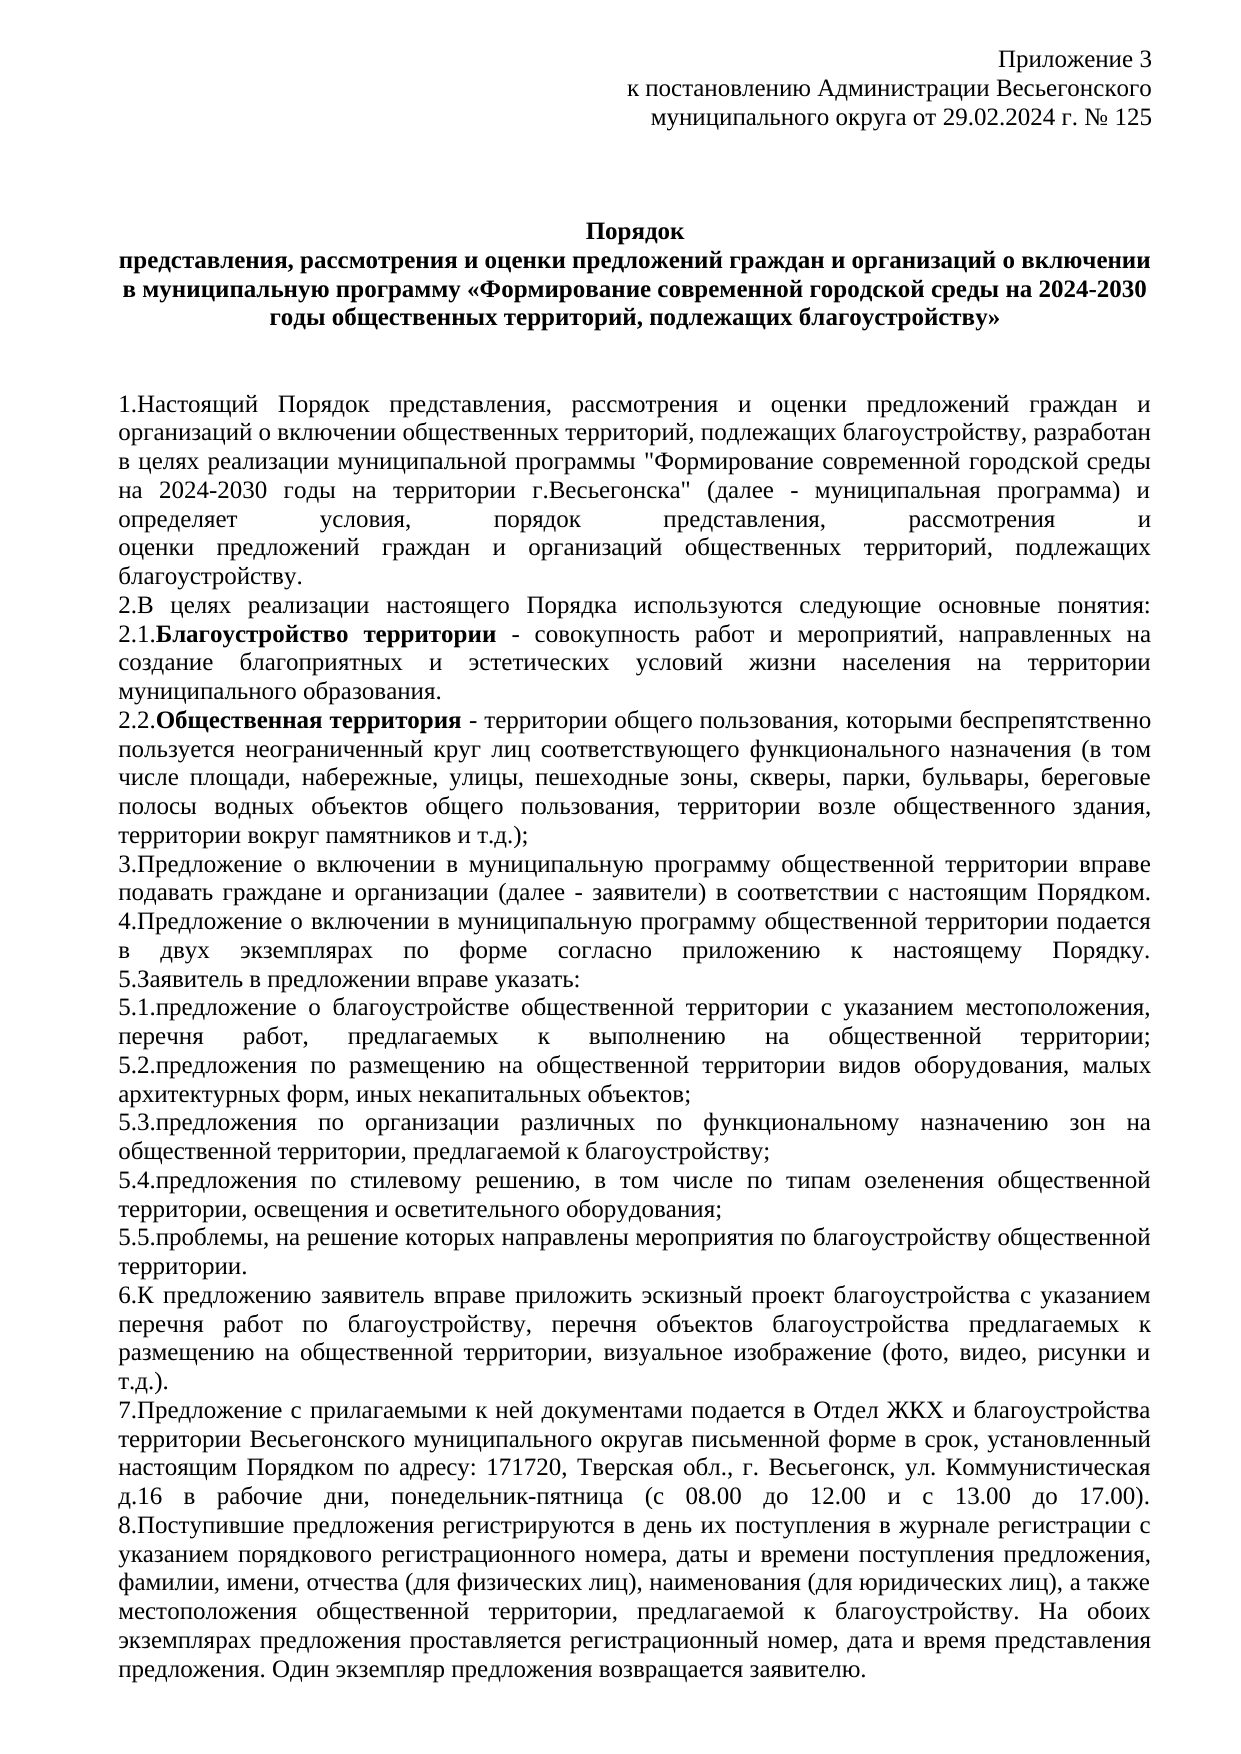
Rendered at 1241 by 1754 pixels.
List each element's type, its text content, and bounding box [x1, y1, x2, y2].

text к постановлению Администрации Весьегонского [118, 73, 1152, 102]
text 2.2.Общественная территория - территории общего пользования, которыми беспрепятственно пользуется неограниченный круг лиц соответствующего функционального назначения (в том числе площади, набережные, улицы, пешеходные зоны, скверы, парки, бульвары, береговые полосы водных объектов общего пользования, территории возле общественного здания, территории вокруг памятников и т.д.); [118, 705, 1152, 849]
text 5.4.предложения по стилевому решению, в том числе по типам озеленения общественной территории, освещения и осветительного оборудования; [118, 1165, 1152, 1222]
text 1.Настоящий Порядок представления, рассмотрения и оценки предложений граждан и организаций о включении общественных территорий, подлежащих благоустройству, разработан в целях реализации муниципальной программы "Формирование современной городской среды на 2024-2030 годы на территории г.Весьегонска" (далее - муниципальная программа) и определяет условия, порядок представления, рассмотрения и оценки предложений граждан и организаций общественных территорий, подлежащих благоустройству. 2.В целях реализации настоящего Порядка используются следующие основные понятия: 2.1.Благоустройство территории - совокупность работ и мероприятий, направленных на создание благоприятных и эстетических условий жизни населения на территории муниципального образования. [118, 360, 1152, 705]
text 5.1.предложение о благоустройстве общественной территории с указанием местоположения, перечня работ, предлагаемых к выполнению на общественной территории; 5.2.предложения по размещению на общественной территории видов оборудования, малых архитектурных форм, иных некапитальных объектов; [118, 992, 1152, 1107]
text Приложение 3 [118, 44, 1152, 73]
text 5.5.проблемы, на решение которых направлены мероприятия по благоустройству общественной территории. 6.К предложению заявитель вправе приложить эскизный проект благоустройства с указанием перечня работ по благоустройству, перечня объектов благоустройства предлагаемых к размещению на общественной территории, визуальное изображение (фото, видео, рисунки и т.д.). 7.Предложение с прилагаемыми к ней документами подается в Отдел ЖКХ и благоустройства территории Весьегонского муниципального округав письменной форме в срок, установленный настоящим Порядком по адресу: 171720, Тверская обл., г. Весьегонск, ул. Коммунистическая д.16 в рабочие дни, понедельник-пятница (с 08.00 до 12.00 и с 13.00 до 17.00). 8.Поступившие предложения регистрируются в день их поступления в журнале регистрации с указанием порядкового регистрационного номера, даты и времени поступления предложения, фамилии, имени, отчества (для физических лиц), наименования (для юридических лиц), а также местоположения общественной территории, предлагаемой к благоустройству. На обоих экземплярах предложения проставляется регистрационный номер, дата и время представления предложения. Один экземпляр предложения возвращается заявителю. [118, 1222, 1152, 1682]
text 3.Предложение о включении в муниципальную программу общественной территории вправе подавать граждане и организации (далее - заявители) в соответствии с настоящим Порядком. 4.Предложение о включении в муниципальную программу общественной территории подается в двух экземплярах по форме согласно приложению к настоящему Порядку. 5.Заявитель в предложении вправе указать: [118, 849, 1152, 992]
text муниципального округа от 29.02.2024 г. № 125 [118, 102, 1152, 159]
text 5.3.предложения по организации различных по функциональному назначению зон на общественной территории, предлагаемой к благоустройству; [118, 1107, 1152, 1165]
text Порядок представления, рассмотрения и оценки предложений граждан и организаций о включении в муниципальную программу «Формирование современной городской среды на 2024-2030 годы общественных территорий, подлежащих благоустройству» [118, 187, 1152, 331]
